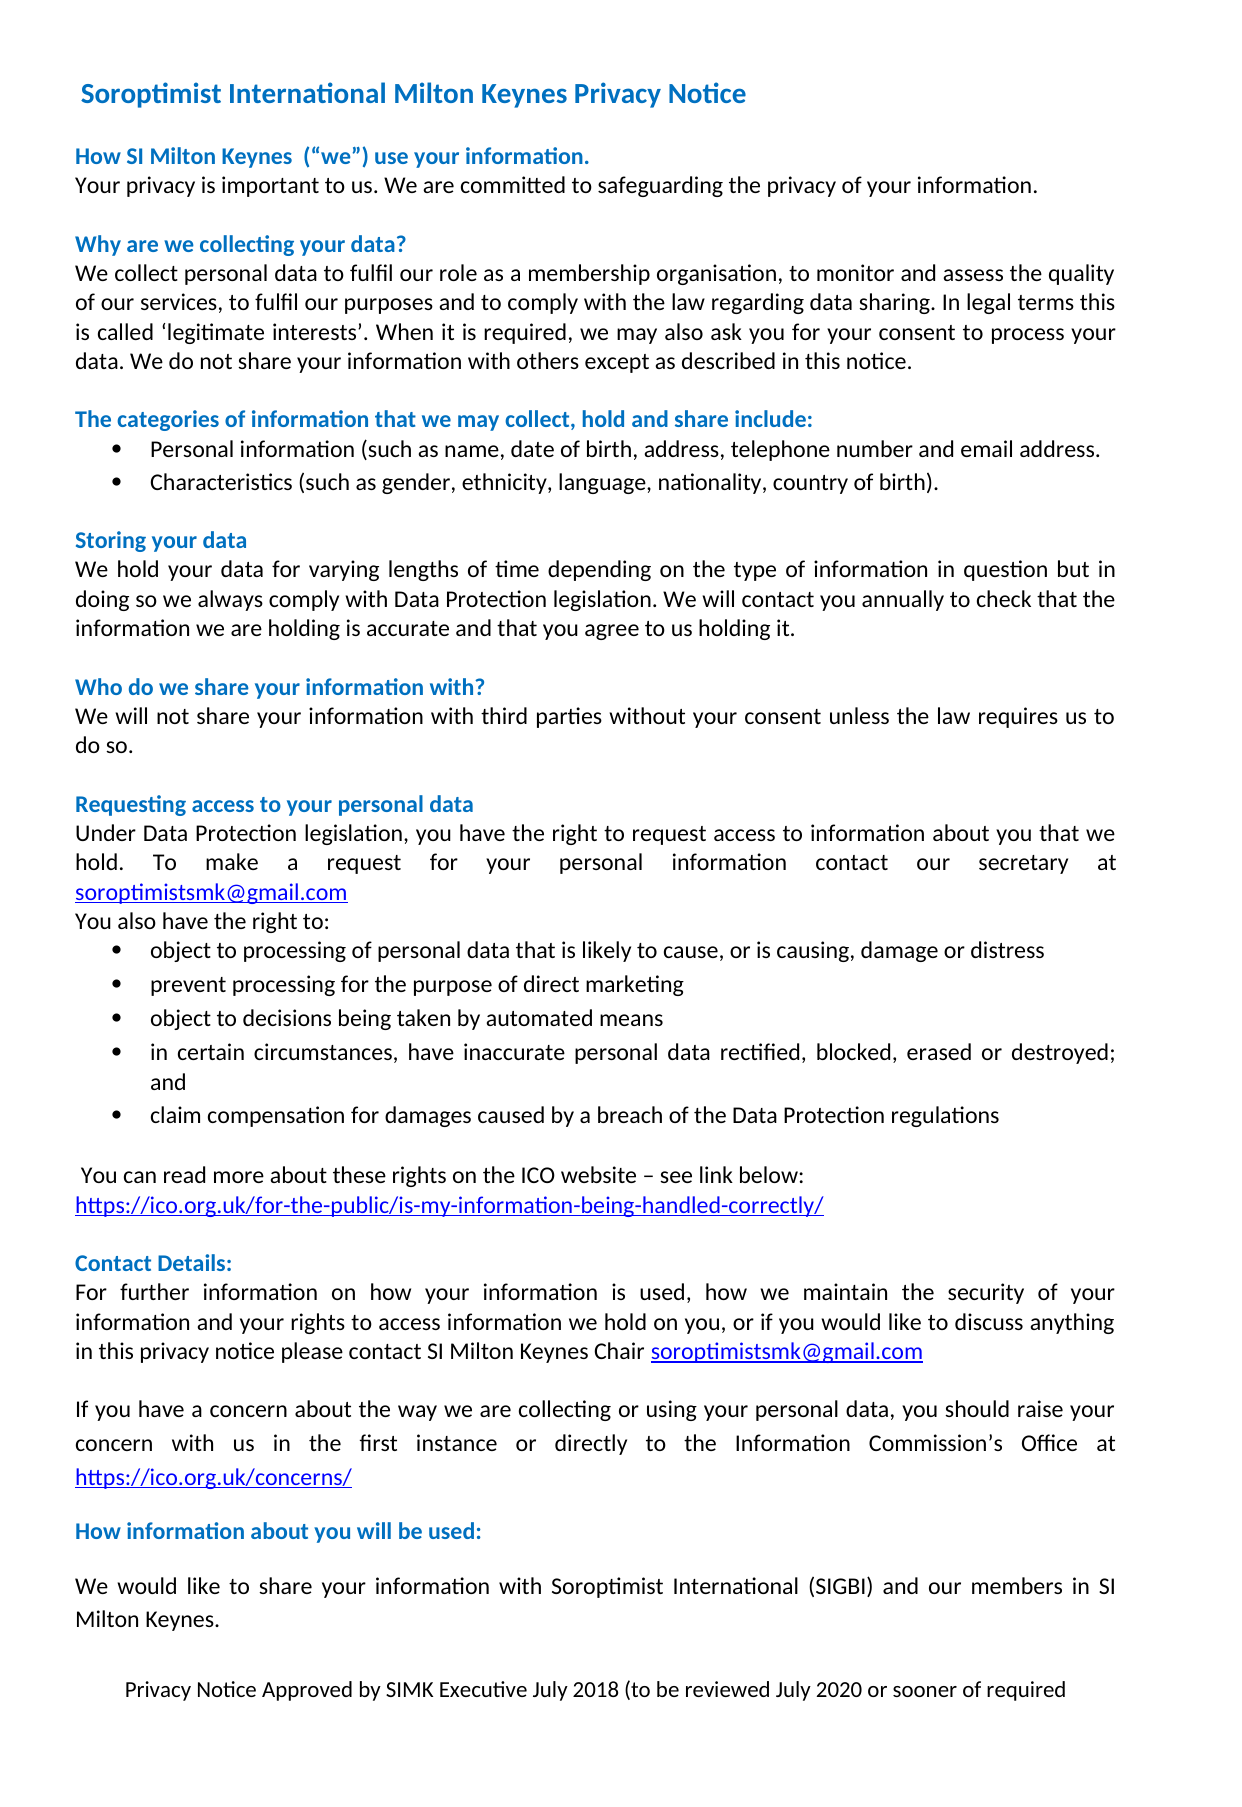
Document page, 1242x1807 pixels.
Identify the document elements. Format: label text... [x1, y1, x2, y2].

text Why are we collecting your data? [75, 229, 1118, 258]
text https://ico.org.uk/for-the-public/is-my-information-being-handled-correctly/ [75, 1190, 1118, 1219]
text How SI Milton Keynes (“we”) use your information. [75, 141, 1118, 170]
text Under Data Protection legislation, you have the right to request access to information about you that we hold. To make a request for your personal information contact our secretary at soroptimistsmk@gmail.com [75, 818, 1118, 906]
text Contact Details: [75, 1248, 1118, 1277]
list prevent processing for the purpose of direct marketing [112, 969, 1118, 998]
text You can read more about these rights on the ICO website – see link below: [75, 1160, 1118, 1190]
text Soroptimist International Milton Keynes Privacy Notice [75, 75, 1118, 111]
text We hold your data for varying lengths of time depending on the type of information in question but in doing so we always comply with Data Protection legislation. We will contact you annually to check that the information we are holding is accurate and that you agree to us holding it. [75, 554, 1118, 642]
list claim compensation for damages caused by a breach of the Data Protection regulations [112, 1101, 1118, 1130]
list object to processing of personal data that is likely to cause, or is causing, damage or distress [112, 935, 1118, 964]
text We will not share your information with third parties without your consent unless the law requires us to do so. [75, 701, 1118, 759]
text Your privacy is important to us. We are committed to safeguarding the privacy of your information. [75, 170, 1118, 200]
text Who do we share your information with? [75, 672, 1118, 701]
list in certain circumstances, have inaccurate personal data rectified, blocked, erased or destroyed; and [112, 1037, 1118, 1096]
text We collect personal data to fulfil our role as a membership organisation, to monitor and assess the quality of our services, to fulfil our purposes and to comply with the law regarding data sharing. In legal terms this is called ‘legitimate interests’. When it is required, we may also ask you for your consent to process your data. We do not share your information with others except as described in this notice. [75, 258, 1118, 375]
text We would like to share your information with Soroptimist International (SIGBI) and our members in SI Milton Keynes. [75, 1571, 1118, 1634]
text You also have the right to: [75, 906, 1118, 935]
list Personal information (such as name, date of birth, address, telephone number and email address. [112, 434, 1118, 463]
text Requesting access to your personal data [75, 789, 1118, 818]
list Characteristics (such as gender, ethnicity, language, nationality, country of birth). [112, 467, 1118, 496]
text The categories of information that we may collect, hold and share include: [75, 404, 1118, 434]
text For further information on how your information is used, how we maintain the security of your information and your rights to access information we hold on you, or if you would like to discuss anything in this privacy notice please contact SI Milton Keynes Chair soroptimistsmk@gmail.com [75, 1277, 1118, 1365]
list object to decisions being taken by automated means [112, 1003, 1118, 1032]
text How information about you will be used: [75, 1516, 1118, 1546]
text If you have a concern about the way we are collecting or using your personal data, you should raise your concern with us in the first instance or directly to the Information Commission’s Office at https://ico.org.uk/concerns/ [75, 1394, 1118, 1491]
text Storing your data [75, 525, 1118, 554]
